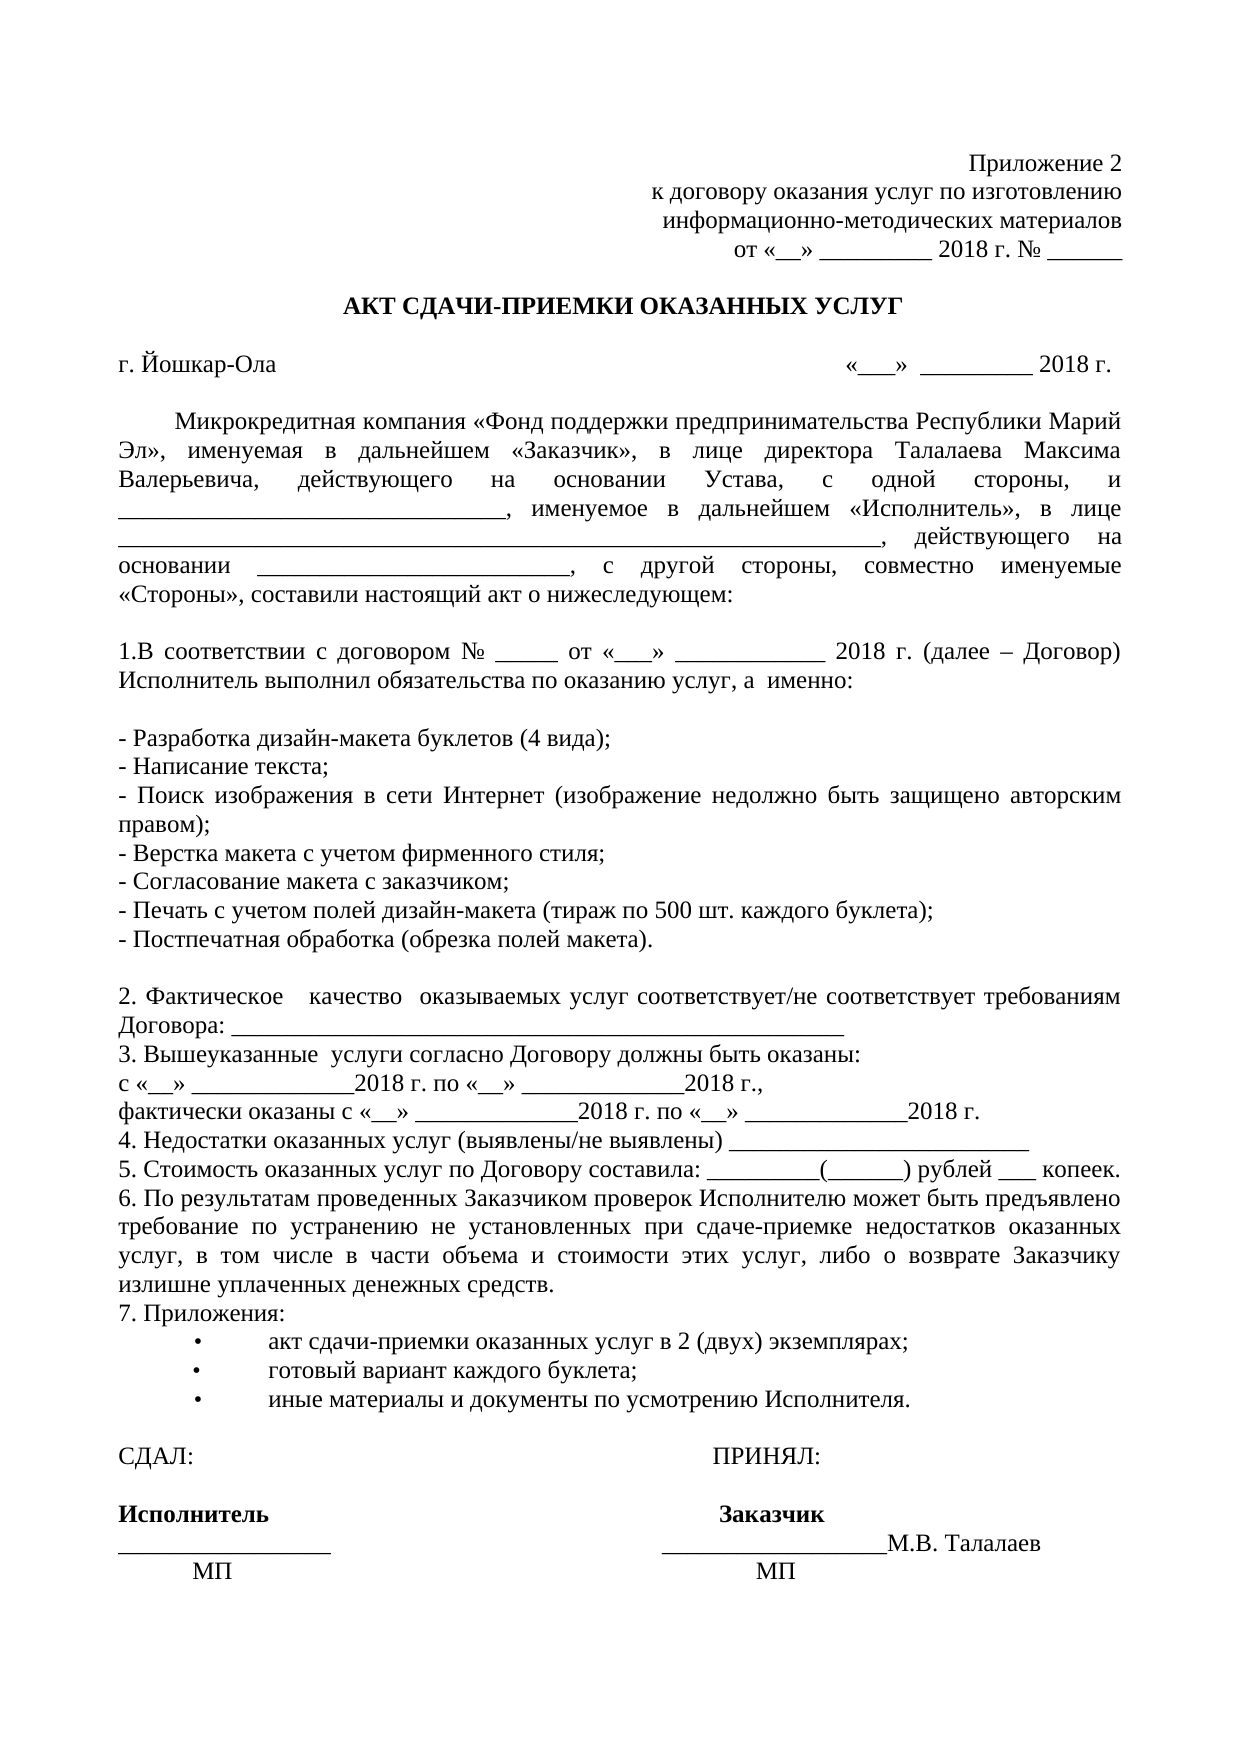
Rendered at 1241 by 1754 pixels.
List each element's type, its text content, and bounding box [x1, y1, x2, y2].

text фактически оказаны с «__» _____________2018 г. по «__» _____________2018 г. [118, 1096, 1122, 1125]
list иные материалы и документы по усмотрению Исполнителя. [133, 1384, 1122, 1413]
text 4. Недостатки оказанных услуг (выявлены/не выявлены) ________________________ [118, 1125, 1122, 1154]
text АКТ СДАЧИ-ПРИЕМКИ ОКАЗАННЫХ УСЛУГ [118, 291, 1122, 320]
text - Согласование макета с заказчиком; [118, 866, 1122, 895]
text 7. Приложения: [118, 1298, 1122, 1326]
text 1.В соответствии с договором № _____ от «___» ____________ 2018 г. (далее – Договор) Исполнитель выполнил обязательства по оказанию услуг, а именно: [118, 636, 1122, 694]
text - Разработка дизайн-макета буклетов (4 вида); [118, 723, 1122, 751]
text 6. По результатам проведенных Заказчиком проверок Исполнителю может быть предъявлено требование по устранению не установленных при сдаче-приемке недостатков оказанных услуг, в том числе в части объема и стоимости этих услуг, либо о возврате Заказчику излишне уплаченных денежных средств. [118, 1183, 1122, 1298]
list акт сдачи-приемки оказанных услуг в 2 (двух) экземплярах; [133, 1326, 1122, 1355]
text - Постпечатная обработка (обрезка полей макета). [118, 924, 1122, 953]
list готовый вариант каждого буклета; [192, 1355, 1122, 1384]
text 5. Стоимость оказанных услуг по Договору составила: _________(______) рублей ___ копеек. [118, 1154, 1122, 1183]
text - Верстка макета с учетом фирменного стиля; [118, 838, 1122, 866]
text - Написание текста; [118, 751, 1122, 780]
text г. Йошкар-Ола «___» _________ 2018 г. [118, 349, 1122, 378]
text - Поиск изображения в сети Интернет (изображение недолжно быть защищено авторским правом); [118, 780, 1122, 838]
text - Печать с учетом полей дизайн-макета (тираж по 500 шт. каждого буклета); [118, 895, 1122, 924]
text Исполнитель Заказчик [118, 1499, 1122, 1528]
text МП МП [118, 1556, 1122, 1585]
text СДАЛ: ПРИНЯЛ: [118, 1441, 1122, 1470]
text _________________ __________________М.В. Талалаев [118, 1528, 1122, 1556]
text 3. Вышеуказанные услуги согласно Договору должны быть оказаны: [118, 1039, 1122, 1068]
text информационно-методических материалов [118, 205, 1122, 234]
text Приложение 2 [118, 148, 1122, 176]
text к договору оказания услуг по изготовлению [118, 176, 1122, 205]
text Микрокредитная компания «Фонд поддержки предпринимательства Республики Марий Эл», именуемая в дальнейшем «Заказчик», в лице директора Талалаева Максима Валерьевича, действующего на основании Устава, с одной стороны, и _______________________________, именуемое в дальнейшем «Исполнитель», в лице _____________________________________________________________, действующего на основании _________________________, с другой стороны, совместно именуемые «Стороны», составили настоящий акт о нижеследующем: [118, 406, 1122, 608]
text 2. Фактическое качество оказываемых услуг соответствует/не соответствует требованиям Договора: _________________________________________________ [118, 981, 1122, 1039]
text с «__» _____________2018 г. по «__» _____________2018 г., [118, 1068, 1122, 1096]
text от «__» _________ 2018 г. № ______ [118, 234, 1122, 263]
